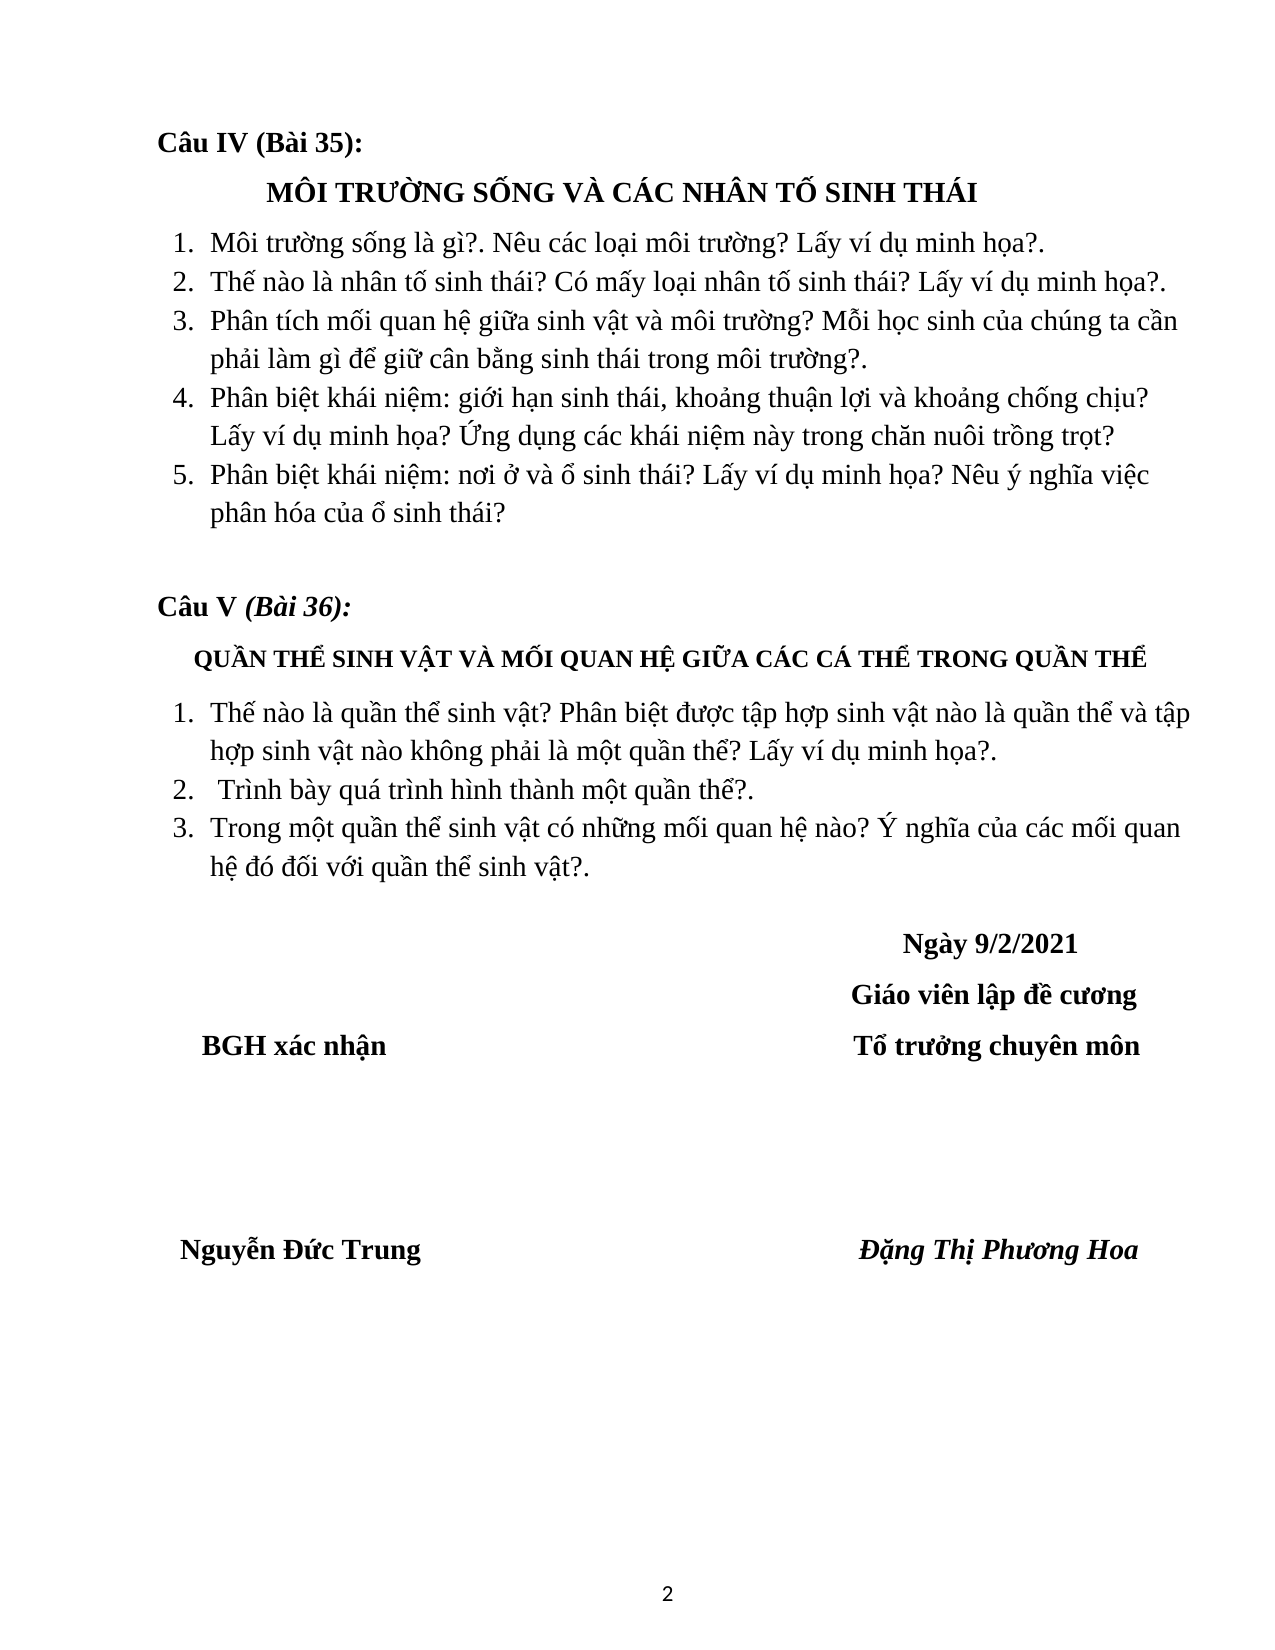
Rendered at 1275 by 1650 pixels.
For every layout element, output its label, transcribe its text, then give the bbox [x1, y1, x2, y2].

list Trình bày quá trình hình thành một quần thể?. [172, 772, 1200, 805]
text Câu IV (Bài 35): [135, 125, 1200, 159]
list Ngày 9/2/2021 [210, 926, 1200, 959]
text Nguyễn Đức Trung Đặng Thị Phương Hoa [172, 1232, 1200, 1266]
list Thế nào là nhân tố sinh thái? Có mấy loại nhân tố sinh thái? Lấy ví dụ minh họa?. [172, 264, 1200, 298]
list Môi trường sống là gì?. Nêu các loại môi trường? Lấy ví dụ minh họa?. [172, 226, 1200, 259]
text Giáo viên lập đề cương [172, 977, 1200, 1011]
text MÔI TRƯỜNG SỐNG VÀ CÁC NHÂN TỐ SINH THÁI [135, 175, 1200, 209]
list Phân biệt khái niệm: nơi ở và ổ sinh thái? Lấy ví dụ minh họa? Nêu ý nghĩa việc phân hóa của ổ sinh thái? [172, 457, 1200, 529]
list Phân biệt khái niệm: giới hạn sinh thái, khoảng thuận lợi và khoảng chống chịu? Lấy ví dụ minh họa? Ứng dụng các khái niệm này trong chăn nuôi trồng trọt? [172, 380, 1200, 452]
list Phân tích mối quan hệ giữa sinh vật và môi trường? Mỗi học sinh của chúng ta cần phải làm gì để giữ cân bằng sinh thái trong môi trường?. [172, 303, 1200, 375]
text QUẦN THỂ SINH VẬT VÀ MỐI QUAN HỆ GIỮA CÁC CÁ THỂ TRONG QUẦN THỂ [135, 644, 1200, 673]
list Thế nào là quần thể sinh vật? Phân biệt được tập hợp sinh vật nào là quần thể và tập hợp sinh vật nào không phải là một quần thể? Lấy ví dụ minh họa?. [172, 695, 1200, 767]
text Câu V (Bài 36): [135, 589, 1200, 623]
text BGH xác nhận Tổ trưởng chuyên môn [172, 1028, 1200, 1062]
list Trong một quần thể sinh vật có những mối quan hệ nào? Ý nghĩa của các mối quan hệ đó đối với quần thể sinh vật?. [172, 810, 1200, 882]
